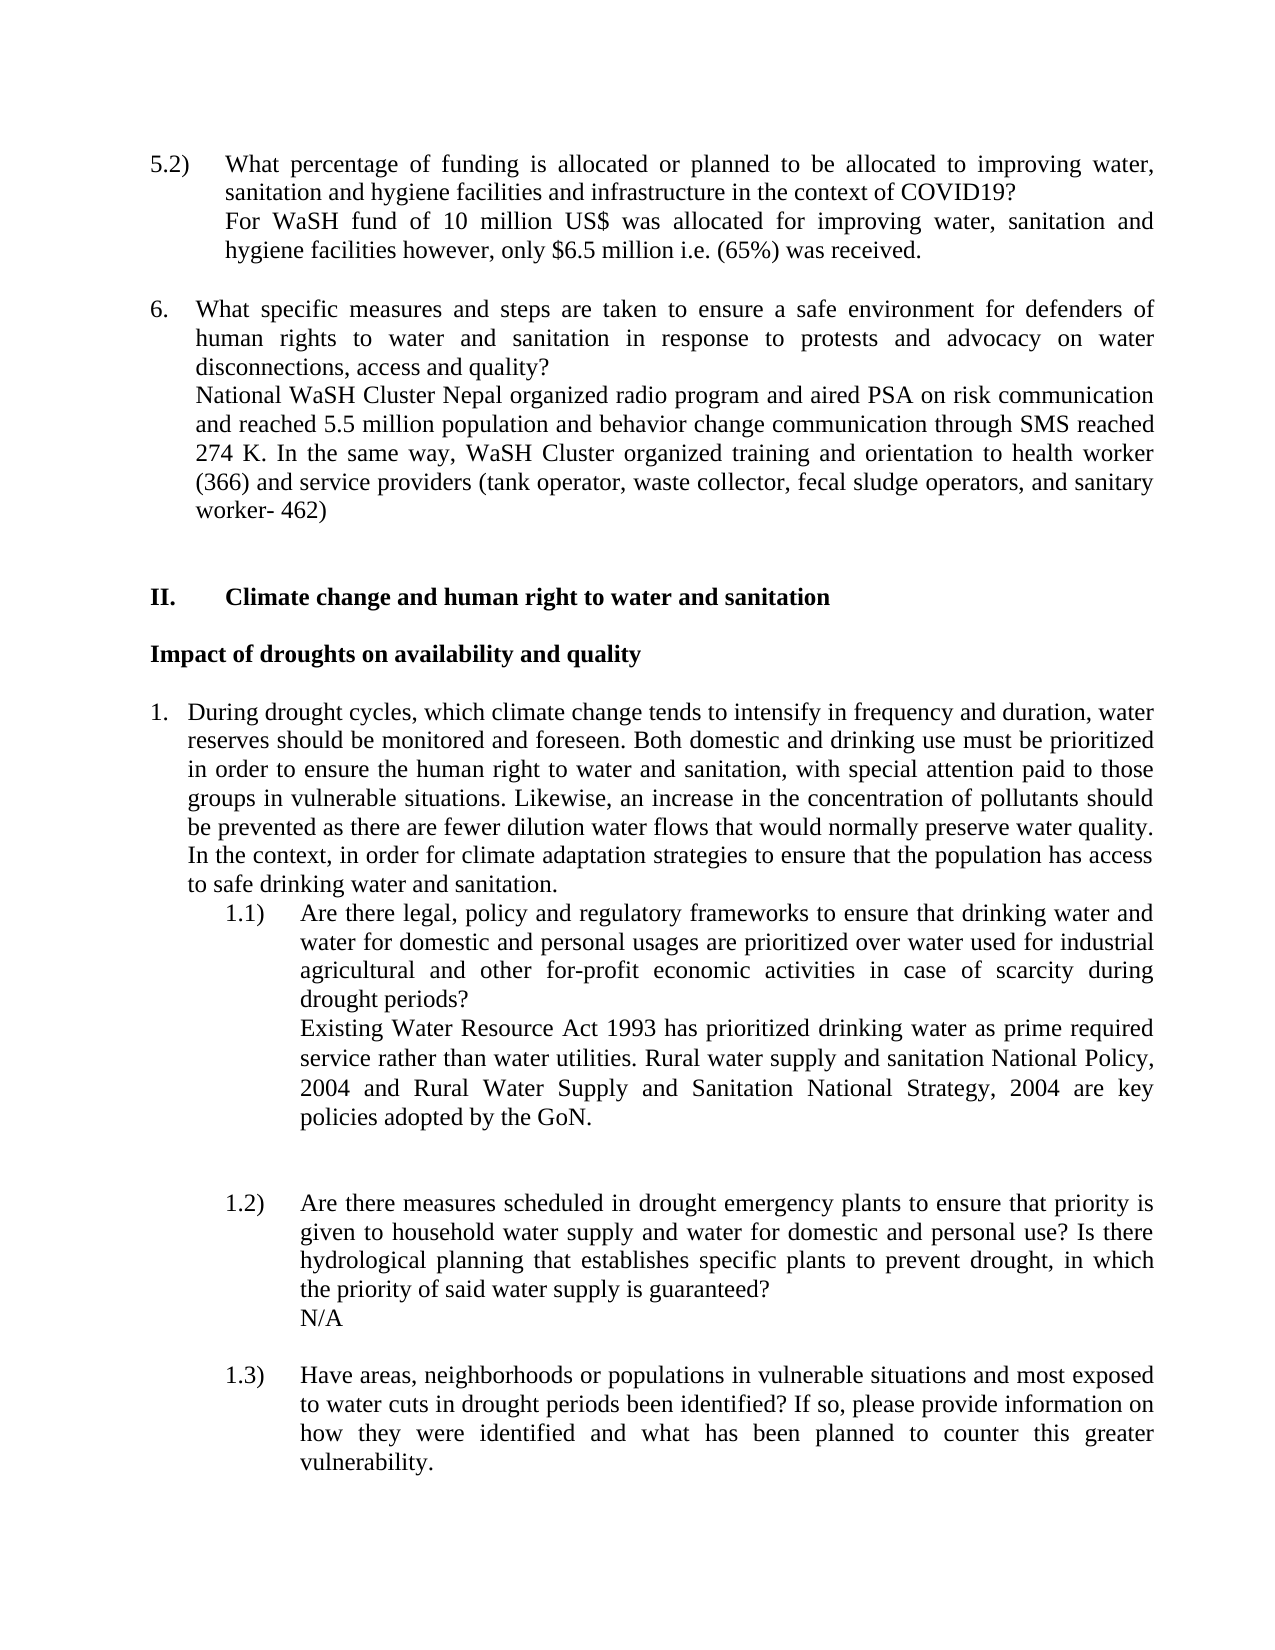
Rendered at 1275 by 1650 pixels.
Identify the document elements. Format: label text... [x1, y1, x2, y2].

text II. Climate change and human right to water and sanitation [150, 582, 1155, 611]
text National WaSH Cluster Nepal organized radio program and aired PSA on risk communication and reached 5.5 million population and behavior change communication through SMS reached 274 K. In the same way, WaSH Cluster organized training and orientation to health worker (366) and service providers (tank operator, waste collector, fecal sludge operators, and sanitary worker- 462) [195, 381, 1155, 524]
list N/A [300, 1303, 1155, 1332]
list What percentage of funding is allocated or planned to be allocated to improving water, sanitation and hygiene facilities and infrastructure in the context of COVID19? [150, 149, 1155, 206]
list During drought cycles, which climate change tends to intensify in frequency and duration, water reserves should be monitored and foreseen. Both domestic and drinking use must be prioritized in order to ensure the human right to water and sanitation, with special attention paid to those groups in vulnerable situations. Likewise, an increase in the concentration of pollutants should be prevented as there are fewer dilution water flows that would normally preserve water quality. In the context, in order for climate adaptation strategies to ensure that the population has access to safe drinking water and sanitation. [150, 697, 1155, 898]
text Impact of droughts on availability and quality [150, 639, 1155, 668]
list Have areas, neighborhoods or populations in vulnerable situations and most exposed to water cuts in drought periods been identified? If so, please provide information on how they were identified and what has been planned to counter this greater vulnerability. [225, 1361, 1155, 1476]
list Are there measures scheduled in drought emergency plants to ensure that priority is given to household water supply and water for domestic and personal use? Is there hydrological planning that establishes specific plants to prevent drought, in which the priority of said water supply is guaranteed? [225, 1188, 1155, 1303]
text For WaSH fund of 10 million US$ was allocated for improving water, sanitation and hygiene facilities however, only $6.5 million i.e. (65%) was received. [225, 206, 1155, 264]
list What specific measures and steps are taken to ensure a safe environment for defenders of human rights to water and sanitation in response to protests and advocacy on water disconnections, access and quality? [150, 294, 1155, 381]
list Are there legal, policy and regulatory frameworks to ensure that drinking water and water for domestic and personal usages are prioritized over water used for industrial agricultural and other for-profit economic activities in case of scarcity during drought periods? [225, 898, 1155, 1013]
text Existing Water Resource Act 1993 has prioritized drinking water as prime required service rather than water utilities. Rural water supply and sanitation National Policy, 2004 and Rural Water Supply and Sanitation National Strategy, 2004 are key policies adopted by the GoN. [300, 1013, 1155, 1131]
